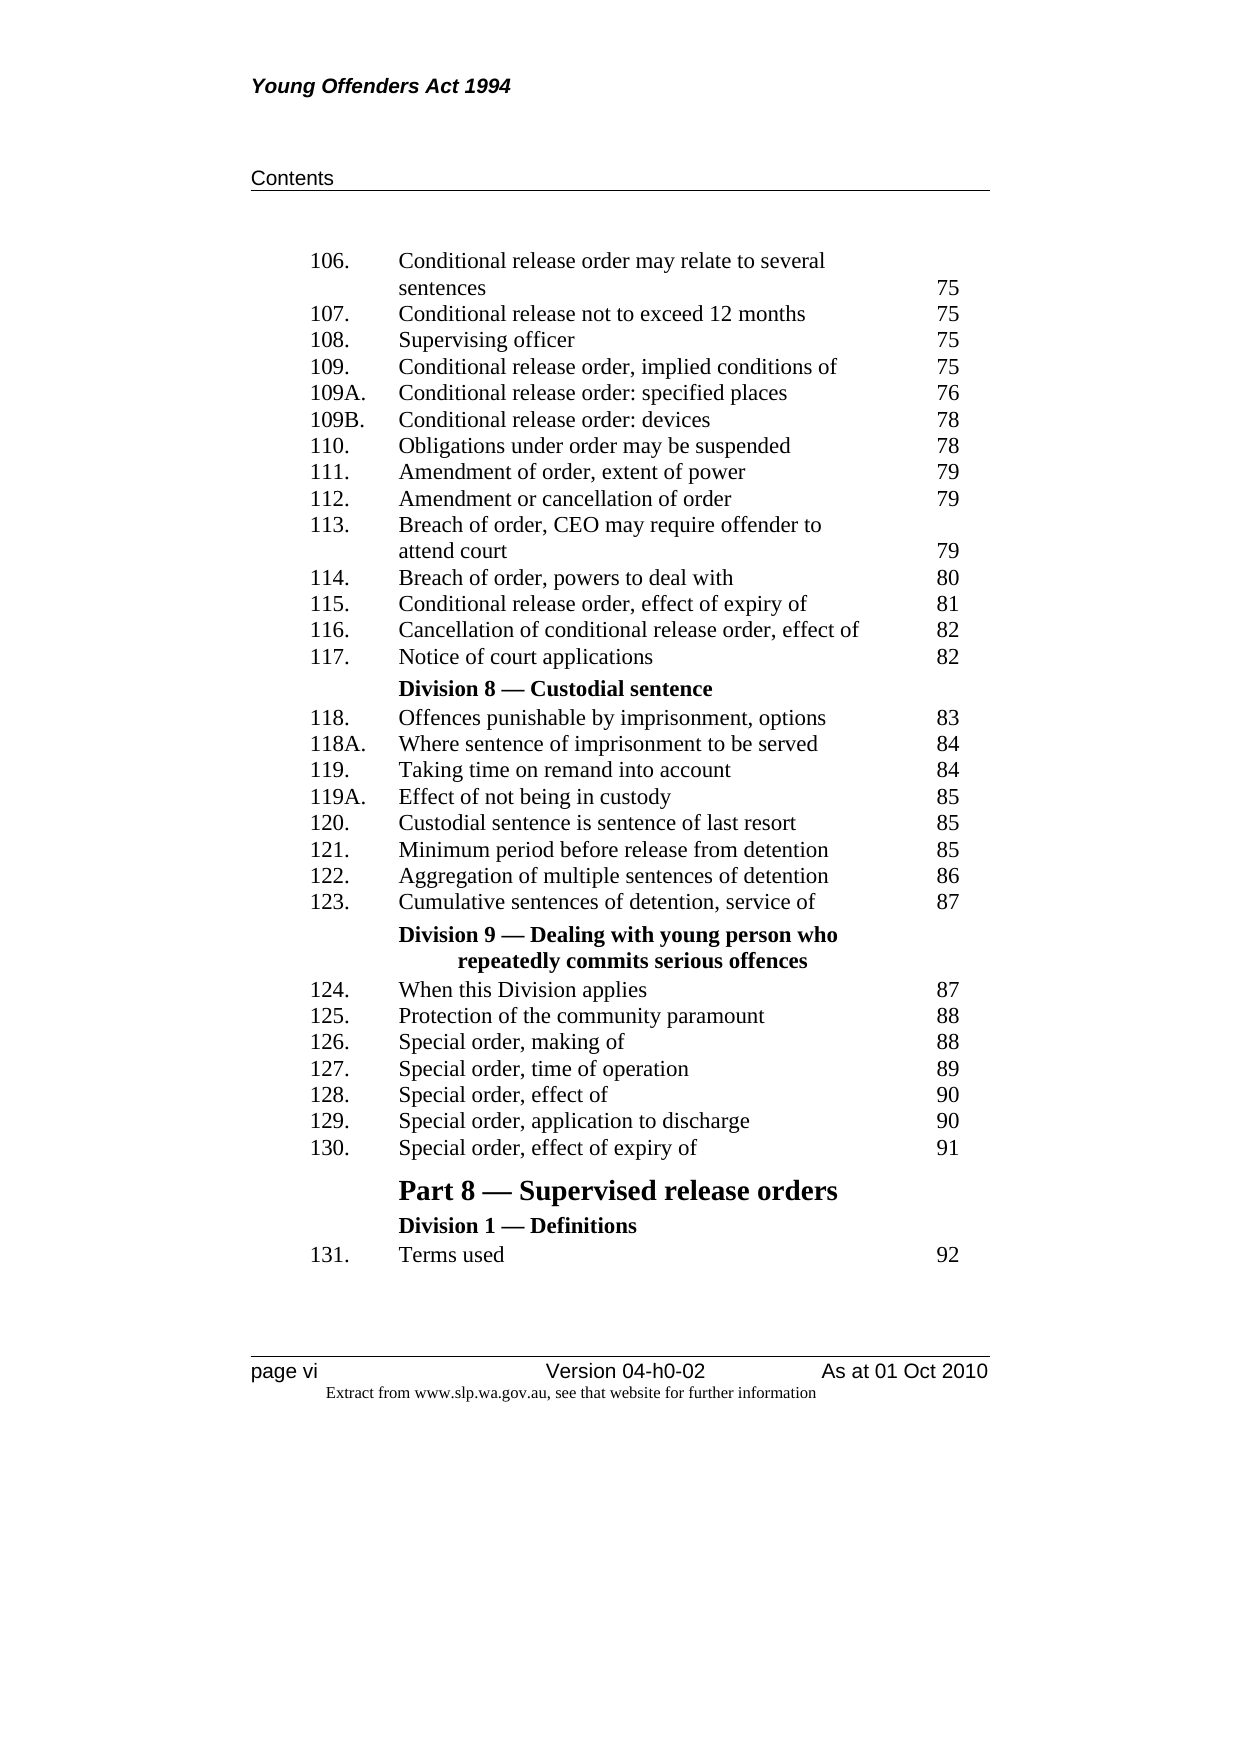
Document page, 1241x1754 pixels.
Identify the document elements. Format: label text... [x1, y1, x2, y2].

text 116. Cancellation of conditional release order, effect of 82 [309, 616, 872, 643]
text 123. Cumulative sentences of detention, service of 87 [309, 888, 872, 915]
text 115. Conditional release order, effect of expiry of 81 [309, 590, 872, 616]
text 121. Minimum period before release from detention 85 [309, 836, 872, 862]
text 107. Conditional release not to exceed 12 months 75 [309, 300, 872, 327]
text 126. Special order, making of 88 [309, 1028, 872, 1055]
text 110. Obligations under order may be suspended 78 [309, 432, 872, 458]
text 128. Special order, effect of 90 [309, 1081, 872, 1107]
text 118A. Where sentence of imprisonment to be served 84 [309, 730, 872, 757]
text Part 8 — Supervised release orders [398, 1173, 872, 1206]
text 109B. Conditional release order: devices 78 [309, 406, 872, 432]
text 130. Special order, effect of expiry of 91 [309, 1134, 872, 1160]
text Division 1 — Definitions [398, 1212, 872, 1239]
text 109A. Conditional release order: specified places 76 [309, 379, 872, 406]
text 124. When this Division applies 87 [309, 976, 872, 1002]
text 109. Conditional release order, implied conditions of 75 [309, 353, 872, 379]
text 119. Taking time on remand into account 84 [309, 757, 872, 783]
text Division 9 — Dealing with young person who repeatedly commits serious offences [398, 921, 872, 974]
text 112. Amendment or cancellation of order 79 [309, 485, 872, 511]
text 125. Protection of the community paramount 88 [309, 1002, 872, 1028]
text 122. Aggregation of multiple sentences of detention 86 [309, 862, 872, 888]
text Division 8 — Custodial sentence [398, 675, 872, 702]
text 120. Custodial sentence is sentence of last resort 85 [309, 809, 872, 836]
text 119A. Effect of not being in custody 85 [309, 783, 872, 809]
text 108. Supervising officer 75 [309, 327, 872, 353]
text 106. Conditional release order may relate to several sentences 75 [309, 247, 872, 300]
text 111. Amendment of order, extent of power 79 [309, 458, 872, 485]
text 114. Breach of order, powers to deal with 80 [309, 564, 872, 590]
text 127. Special order, time of operation 89 [309, 1055, 872, 1081]
text 117. Notice of court applications 82 [309, 643, 872, 669]
text 131. Terms used 92 [309, 1241, 872, 1267]
text 118. Offences punishable by imprisonment, options 83 [309, 704, 872, 730]
text 113. Breach of order, CEO may require offender to attend court 79 [309, 511, 872, 564]
text 129. Special order, application to discharge 90 [309, 1107, 872, 1134]
